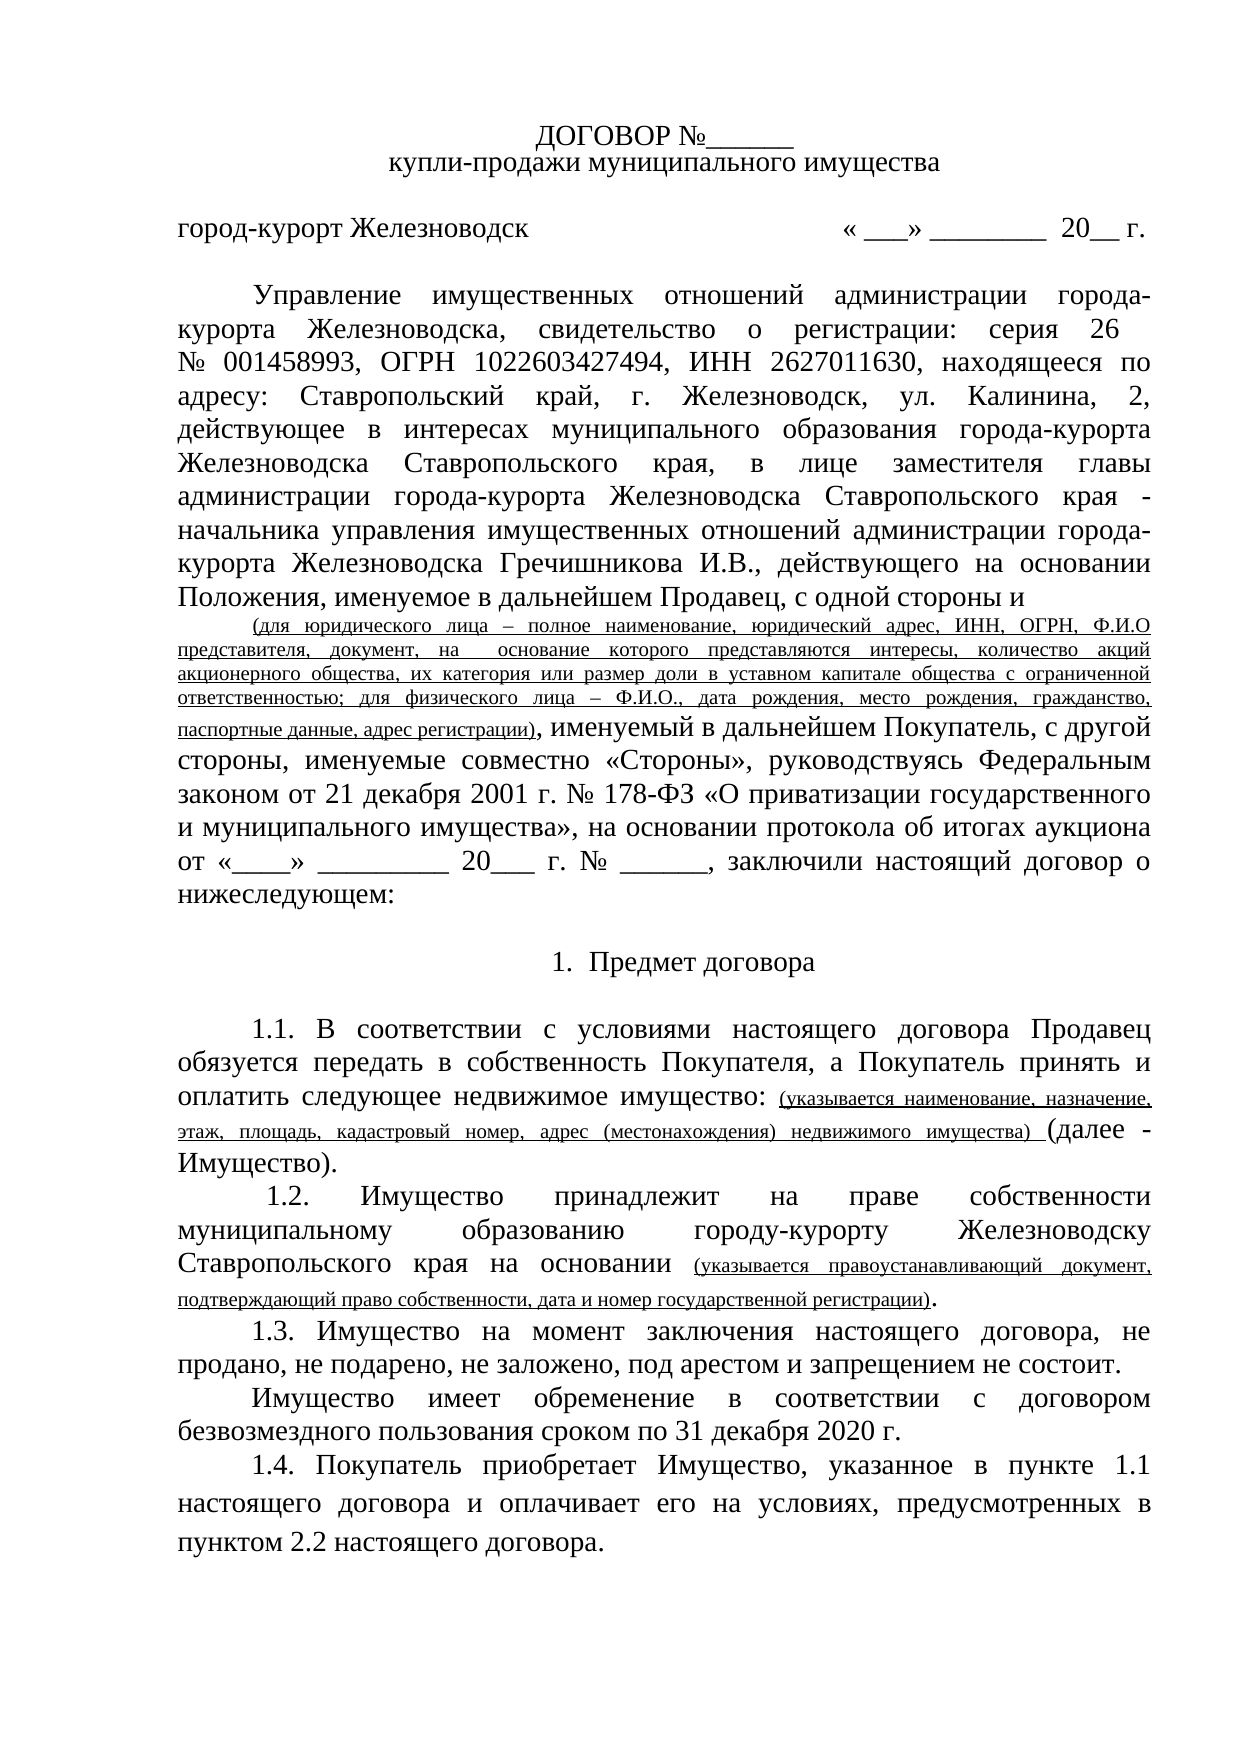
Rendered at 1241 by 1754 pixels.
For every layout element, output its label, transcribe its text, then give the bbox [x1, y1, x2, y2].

text ДОГОВОР №______ [177, 118, 1152, 152]
text Управление имущественных отношений администрации города-курорта Железноводска, свидетельство о регистрации: серия 26 № 001458993, ОГРН 1022603427494, ИНН 2627011630, находящееся по адресу: Ставропольский край, г. Железноводск, ул. Калинина, 2, действующее в интересах муниципального образования города-курорта Железноводска Ставропольского края, в лице заместителя главы администрации города-курорта Железноводска Ставропольского края - начальника управления имущественных отношений администрации города-курорта Железноводска Гречишникова И.В., действующего на основании Положения, именуемое в дальнейшем Продавец, с одной стороны и [177, 277, 1152, 613]
text (для юридического лица – полное наименование, юридический адрес, ИНН, ОГРН, Ф.И.О представителя, документ, на основание которого представляются интересы, количество акций акционерного общества, их категория или размер доли в уставном капитале общества с ограниченной ответственностью; для физического лица – Ф.И.О., дата рождения, место рождения, гражданство, паспортные данные, адрес регистрации), именуемый в дальнейшем Покупатель, с другой стороны, именуемые совместно «Стороны», руководствуясь Федеральным законом от 21 декабря 2001 г. № 178-ФЗ «О приватизации государственного и муниципального имущества», на основании протокола об итогах аукциона от «____» _________ 20___ г. № ______, заключили настоящий договор о нижеследующем: [177, 613, 1152, 706]
text купли-продажи муниципального имущества [177, 152, 1152, 177]
text 1.3. Имущество на момент заключения настоящего договора, не продано, не подарено, не заложено, под арестом и запрещением не состоит. [177, 1313, 1152, 1380]
text 1.2. Имущество принадлежит на праве собственности муниципальному образованию городу-курорту Железноводску Ставропольского края на основании (указывается правоустанавливающий документ, подтверждающий право собственности, дата и номер государственной регистрации). [177, 1178, 1152, 1313]
text 1.1. В соответствии с условиями настоящего договора Продавец обязуется передать в собственность Покупателя, а Покупатель принять и оплатить следующее недвижимое имущество: (указывается наименование, назначение, этаж, площадь, кадастровый номер, адрес (местонахождения) недвижимого имущества) (далее - Имущество). [177, 1011, 1152, 1178]
text 1.4. Покупатель приобретает Имущество, указанное в пункте 1.1 настоящего договора и оплачивает его на условиях, предусмотренных в пунктом 2.2 настоящего договора. [177, 1447, 1152, 1557]
list Предмет договора [215, 944, 1152, 977]
text город-курорт Железноводск « ___» ________ 20__ г. [177, 210, 1152, 244]
text (для юридического лица – полное наименование, юридический адрес, ИНН, ОГРН, Ф.И.О представителя, документ, на основание которого представляются интересы, количество акций акционерного общества, их категория или размер доли в уставном капитале общества с ограниченной ответственностью; для физического лица – Ф.И.О., дата рождения, место рождения, гражданство, паспортные данные, адрес регистрации), именуемый в дальнейшем Покупатель, с другой стороны, именуемые совместно «Стороны», руководствуясь Федеральным законом от 21 декабря 2001 г. № 178-ФЗ «О приватизации государственного и муниципального имущества», на основании протокола об итогах аукциона от «____» _________ 20___ г. № ______, заключили настоящий договор о нижеследующем: [177, 707, 1152, 910]
text Имущество имеет обременение в соответствии с договором безвозмездного пользования сроком по 31 декабря 2020 г. [177, 1380, 1152, 1447]
